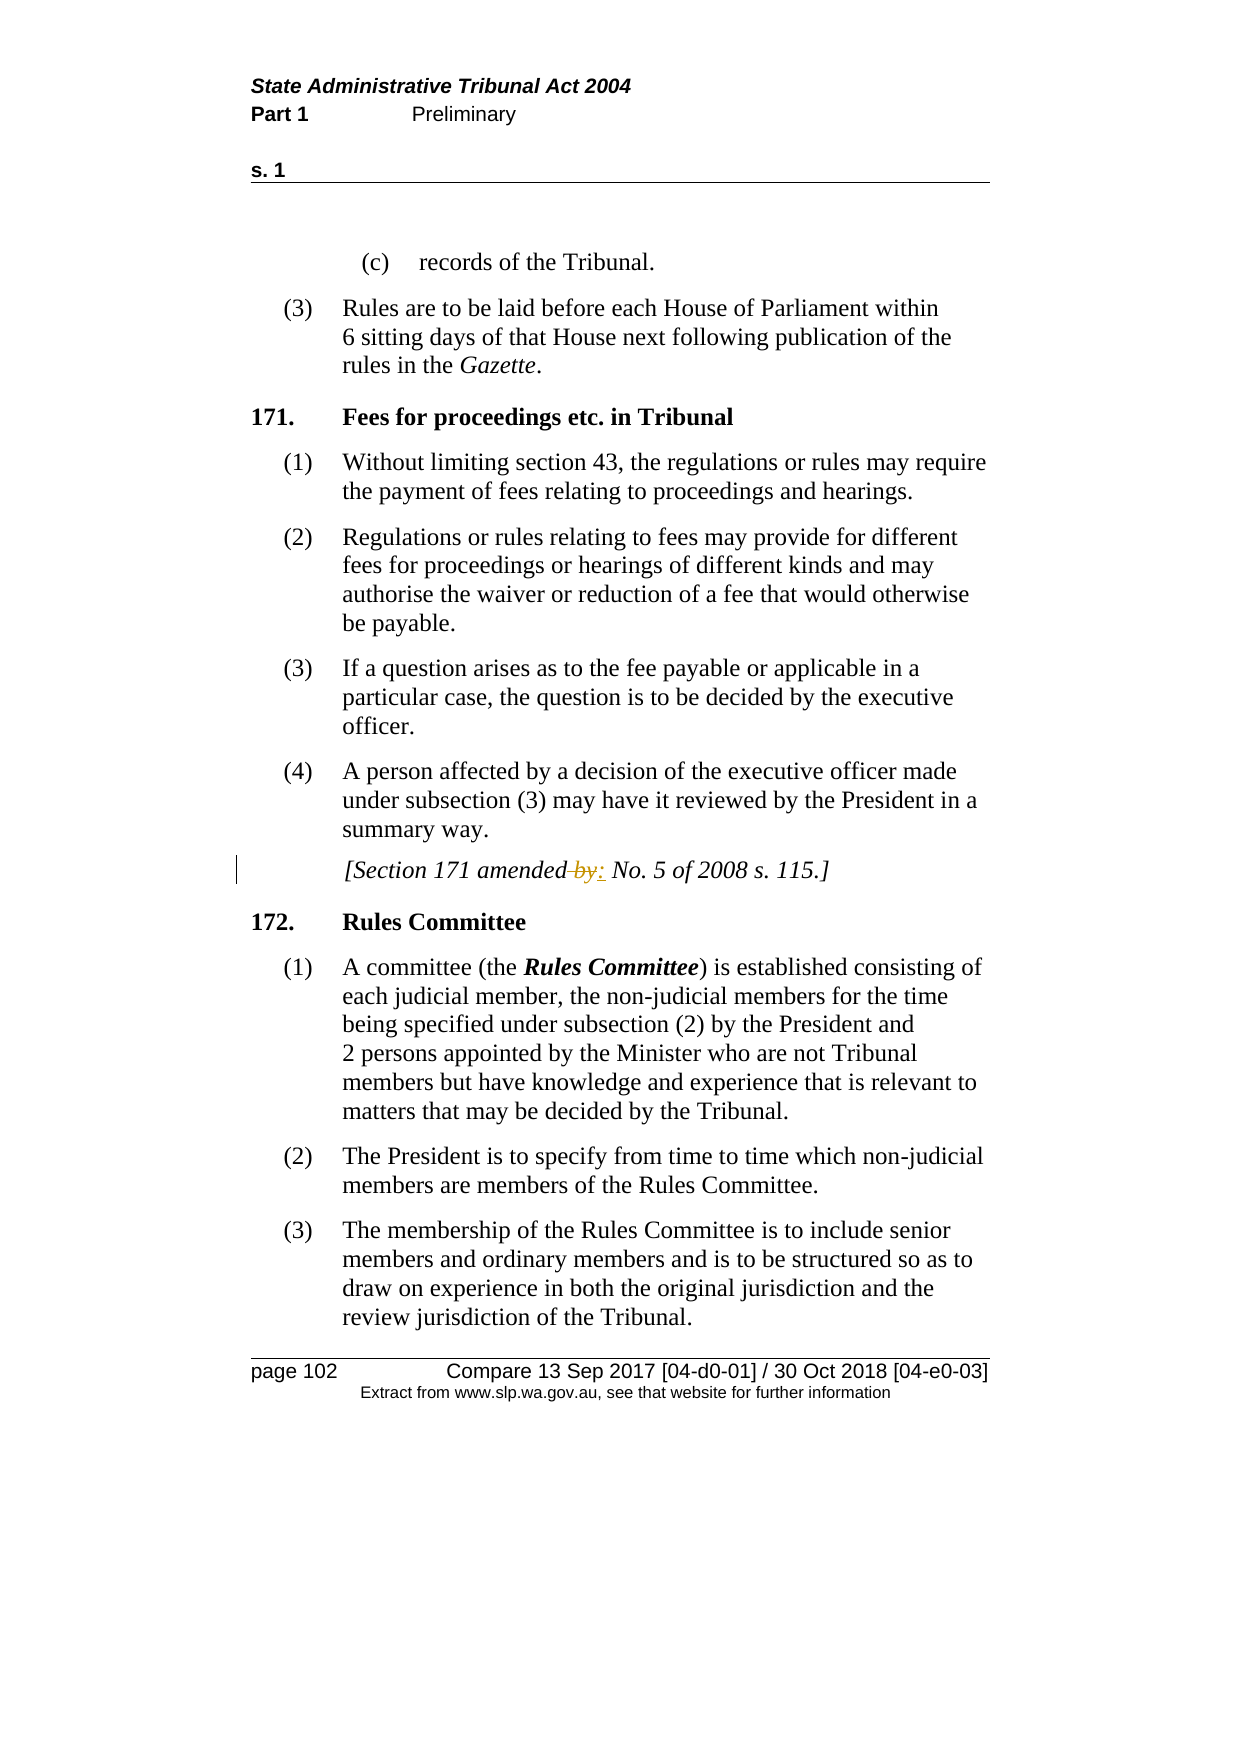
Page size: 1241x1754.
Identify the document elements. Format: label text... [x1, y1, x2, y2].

text (2) Regulations or rules relating to fees may provide for different fees for proceedings or hearings of different kinds and may authorise the waiver or reduction of a fee that would otherwise be payable. [251, 522, 990, 637]
text (1) A committee (the Rules Committee) is established consisting of each judicial member, the non-judicial members for the time being specified under subsection (2) by the President and 2 persons appointed by the Minister who are not Tribunal members but have knowledge and experience that is relevant to matters that may be decided by the Tribunal. [251, 952, 990, 1124]
subtitle 171. Fees for proceedings etc. in Tribunal [251, 402, 990, 431]
text (1) Without limiting section 43, the regulations or rules may require the payment of fees relating to proceedings and hearings. [251, 447, 990, 505]
text (2) The President is to specify from time to time which non-judicial members are members of the Rules Committee. [251, 1141, 990, 1199]
text (3) Rules are to be laid before each House of Parliament within 6 sitting days of that House next following publication of the rules in the Gazette. [251, 293, 990, 379]
text (3) The membership of the Rules Committee is to include senior members and ordinary members and is to be structured so as to draw on experience in both the original jurisdiction and the review jurisdiction of the Tribunal. [251, 1215, 990, 1330]
text (4) A person affected by a decision of the executive officer made under subsection (3) may have it reviewed by the President in a summary way. [251, 756, 990, 842]
text (3) If a question arises as to the fee payable or applicable in a particular case, the question is to be decided by the executive officer. [251, 653, 990, 739]
subtitle 172. Rules Committee [251, 907, 990, 935]
text (c) records of the Tribunal. [251, 247, 990, 276]
text [Section 171 amended No. 5 of 2008 s. 115.] [251, 855, 990, 884]
